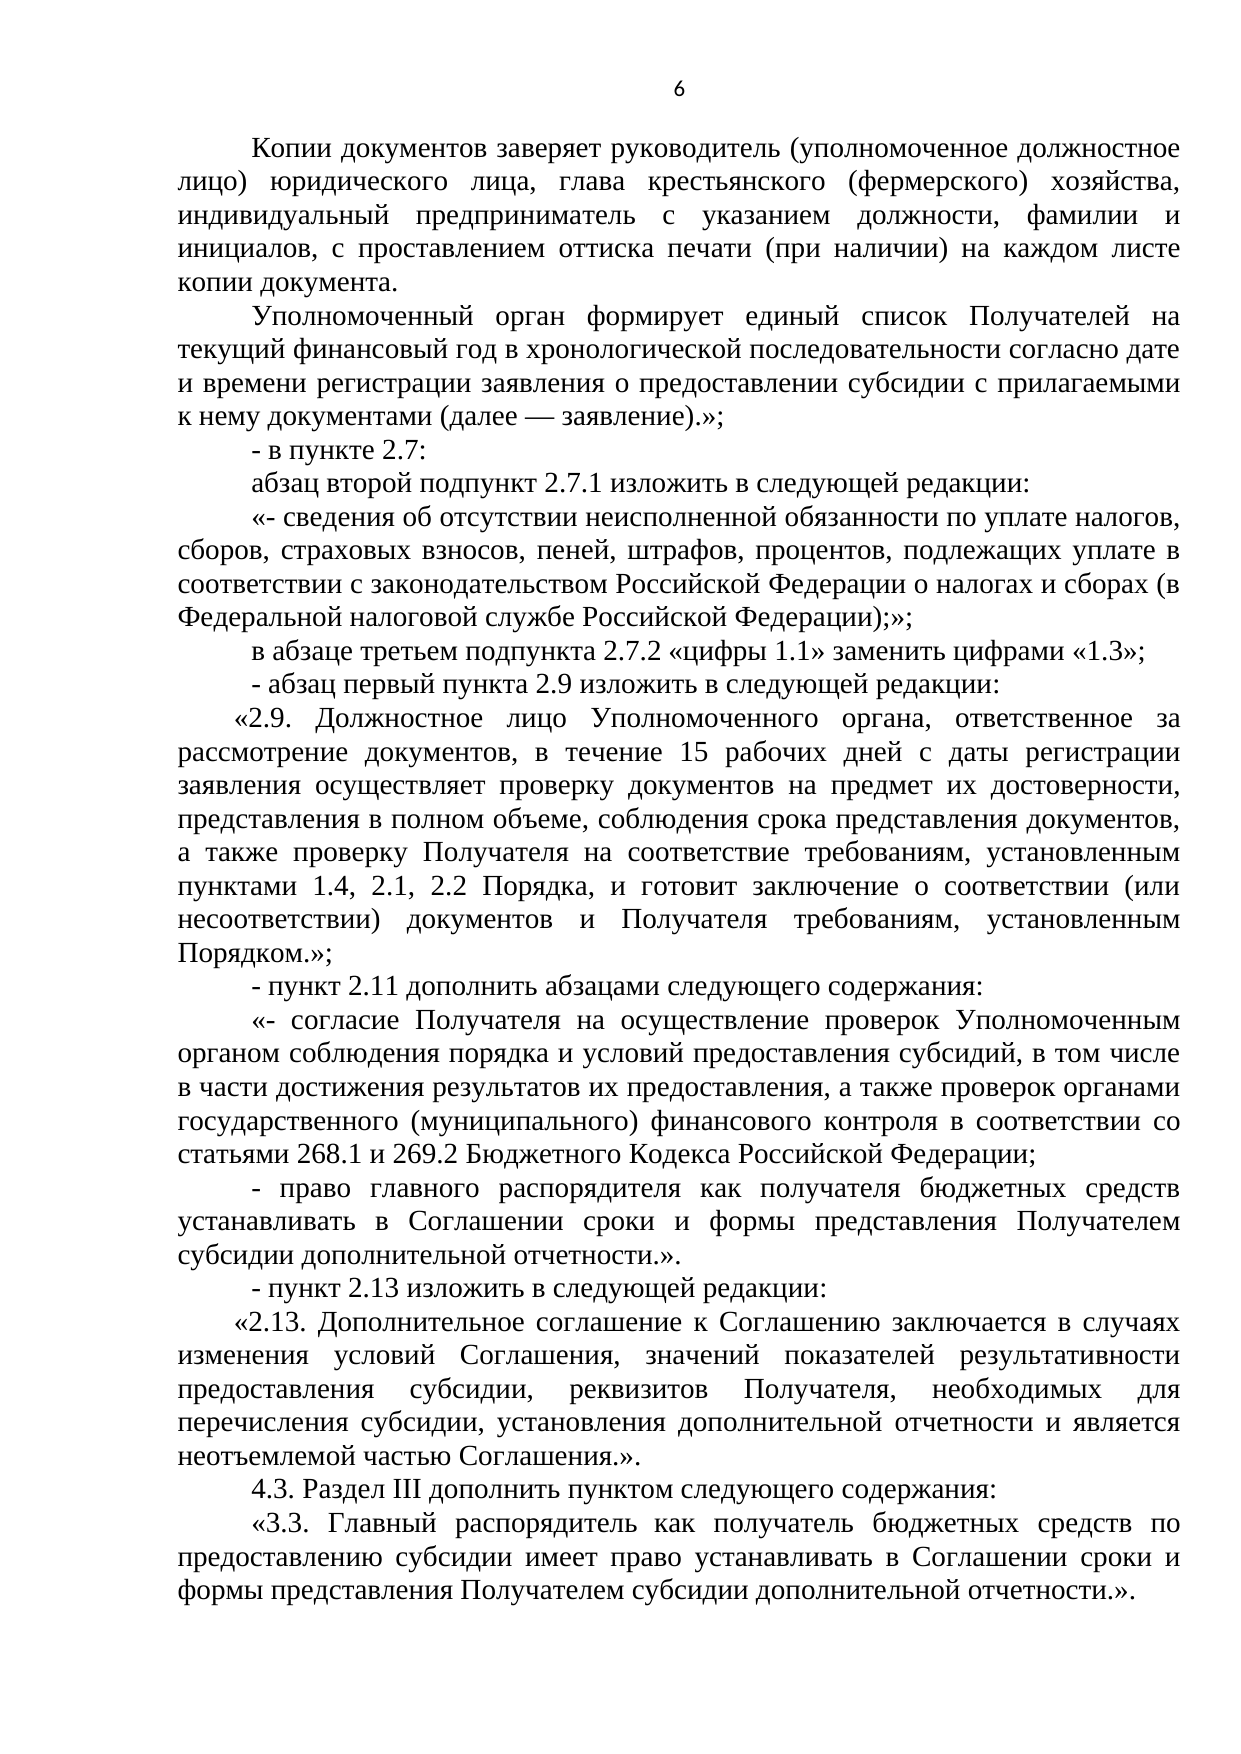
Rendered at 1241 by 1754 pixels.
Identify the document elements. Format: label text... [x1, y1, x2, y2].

text в абзаце третьем подпункта 2.7.2 «цифры 1.1» заменить цифрами «1.3»; [177, 633, 1181, 667]
text - пункт 2.11 дополнить абзацами следующего содержания: [177, 968, 1181, 1002]
text - абзац первый пункта 2.9 изложить в следующей редакции: [177, 667, 1181, 700]
text - право главного распорядителя как получателя бюджетных средств устанавливать в Соглашении сроки и формы представления Получателем субсидии дополнительной отчетности.». [177, 1170, 1181, 1270]
text 4.3. Раздел III дополнить пунктом следующего содержания: [177, 1472, 1181, 1505]
text «- согласие Получателя на осуществление проверок Уполномоченным органом соблюдения порядка и условий предоставления субсидий, в том числе в части достижения результатов их предоставления, а также проверок органами государственного (муниципального) финансового контроля в соответствии со статьями 268.1 и 269.2 Бюджетного Кодекса Российской Федерации; [177, 1002, 1181, 1170]
text - в пункте 2.7: [177, 432, 1181, 465]
text «3.3. Главный распорядитель как получатель бюджетных средств по предоставлению субсидии имеет право устанавливать в Соглашении сроки и формы представления Получателем субсидии дополнительной отчетности.». [177, 1505, 1181, 1606]
text абзац второй подпункт 2.7.1 изложить в следующей редакции: [177, 465, 1181, 499]
text Копии документов заверяет руководитель (уполномоченное должностное лицо) юридического лица, глава крестьянского (фермерского) хозяйства, индивидуальный предприниматель с указанием должности, фамилии и инициалов, с проставлением оттиска печати (при наличии) на каждом листе копии документа. [177, 130, 1181, 298]
text - пункт 2.13 изложить в следующей редакции: [177, 1270, 1181, 1304]
text «2.13. Дополнительное соглашение к Соглашению заключается в случаях изменения условий Соглашения, значений показателей результативности предоставления субсидии, реквизитов Получателя, необходимых для перечисления субсидии, установления дополнительной отчетности и является неотъемлемой частью Соглашения.». [177, 1304, 1181, 1472]
text «- сведения об отсутствии неисполненной обязанности по уплате налогов, сборов, страховых взносов, пеней, штрафов, процентов, подлежащих уплате в соответствии с законодательством Российской Федерации о налогах и сборах (в Федеральной налоговой службе Российской Федерации);»; [177, 499, 1181, 633]
text Уполномоченный орган формирует единый список Получателей на текущий финансовый год в хронологической последовательности согласно дате и времени регистрации заявления о предоставлении субсидии с прилагаемыми к нему документами (далее — заявление).»; [177, 298, 1181, 432]
text «2.9. Должностное лицо Уполномоченного органа, ответственное за рассмотрение документов, в течение 15 рабочих дней с даты регистрации заявления осуществляет проверку документов на предмет их достоверности, представления в полном объеме, соблюдения срока представления документов, а также проверку Получателя на соответствие требованиям, установленным пунктами 1.4, 2.1, 2.2 Порядка, и готовит заключение о соответствии (или несоответствии) документов и Получателя требованиям, установленным Порядком.»; [177, 700, 1181, 968]
